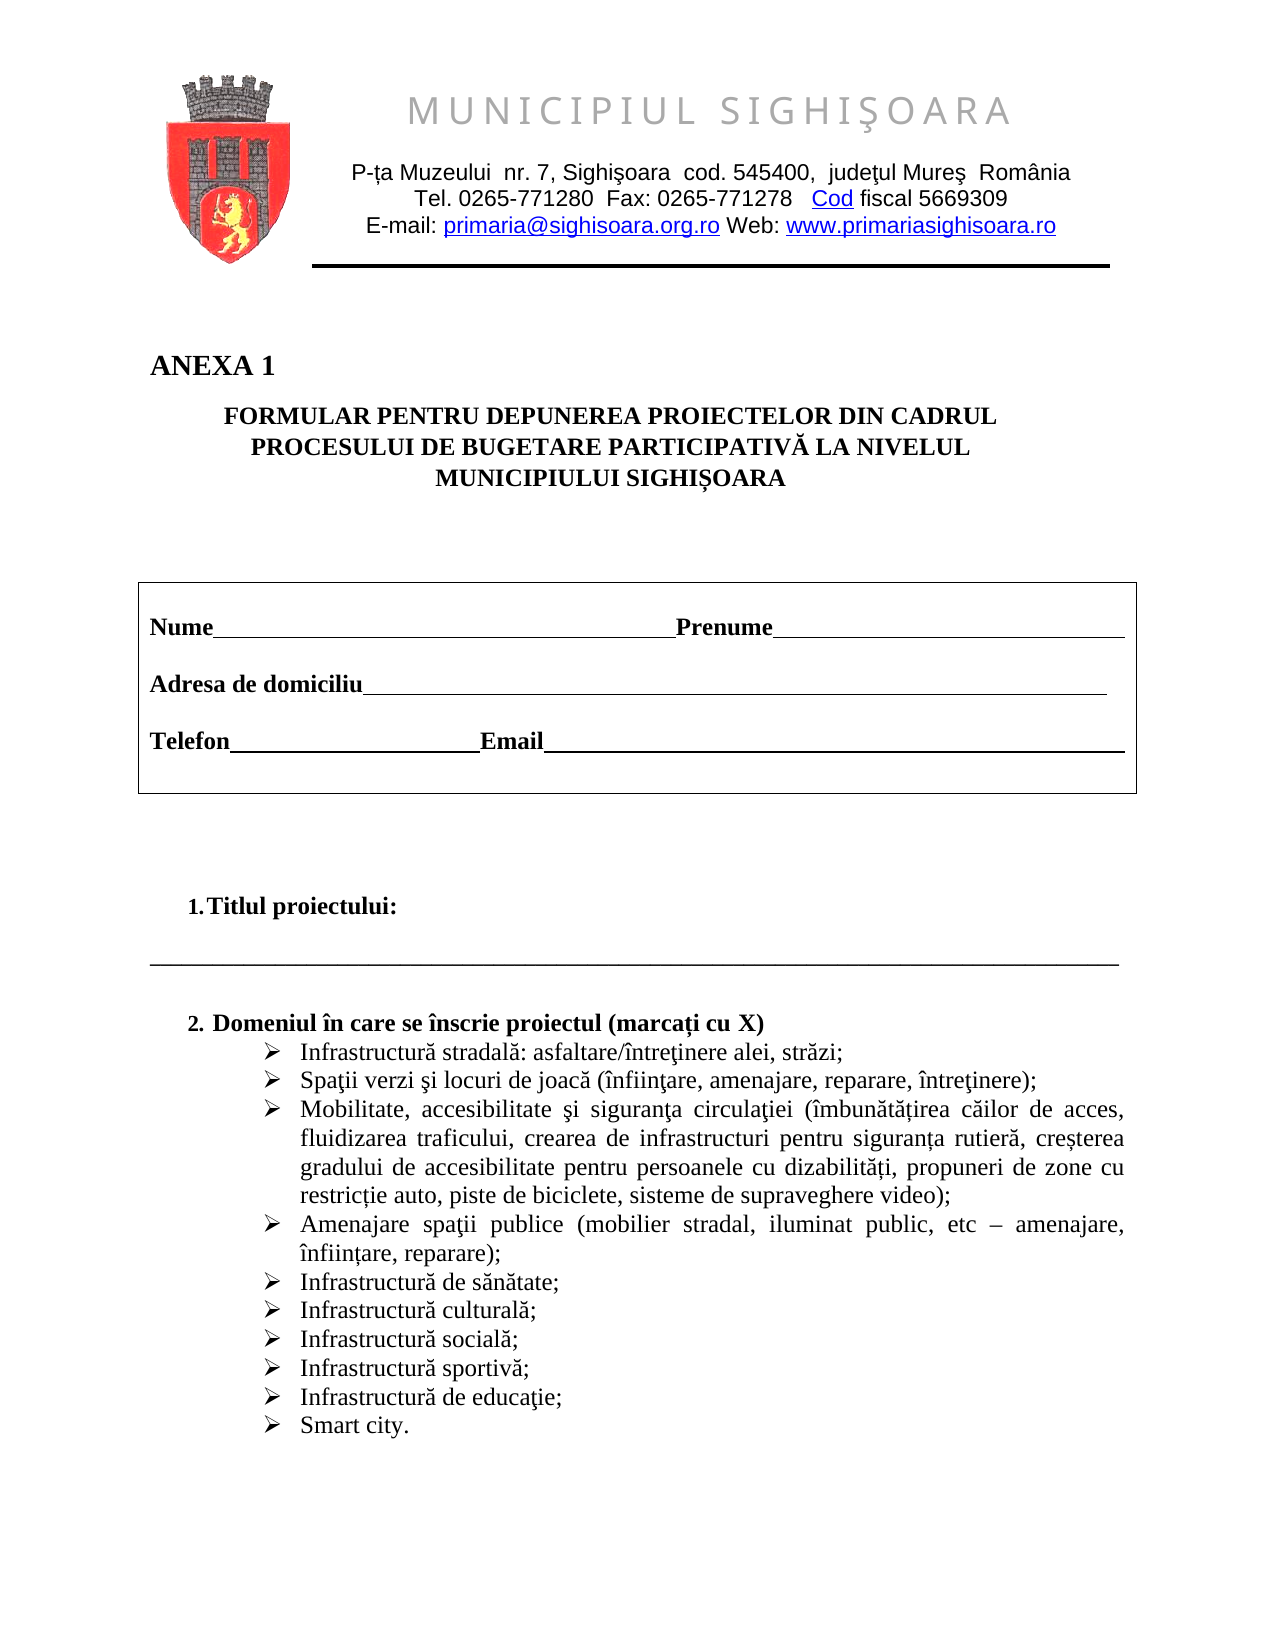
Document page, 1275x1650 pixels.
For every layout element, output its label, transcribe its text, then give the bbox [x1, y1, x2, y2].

list Domeniul în care se înscrie proiectul (marcați cu X) [187, 1008, 1125, 1037]
list Mobilitate, accesibilitate şi siguranţa circulaţiei (îmbunătățirea căilor de acces, fluidizarea traficului, crearea de infrastructuri pentru siguranța rutieră, creșterea gradului de accesibilitate pentru persoanele cu dizabilități, propuneri de zone cu restricție auto, piste de biciclete, sisteme de supraveghere video); [262, 1094, 1125, 1209]
list Infrastructură de sănătate; [262, 1267, 1125, 1296]
text _____________________________________________________________________________________________ [150, 944, 1125, 968]
list Infrastructură de educaţie; [262, 1382, 1125, 1411]
list Titlul proiectului: [187, 891, 1125, 920]
list Smart city. [262, 1411, 1125, 1439]
list Infrastructură culturală; [262, 1296, 1125, 1324]
text ANEXA 1 [150, 348, 1125, 382]
list Infrastructură sportivă; [262, 1353, 1125, 1382]
list Amenajare spaţii publice (mobilier stradal, iluminat public, etc – amenajare, înființare, reparare); [262, 1209, 1125, 1267]
list Infrastructură socială; [262, 1324, 1125, 1353]
list Infrastructură stradală: asfaltare/întreţinere alei, străzi; [262, 1037, 1125, 1066]
list Spaţii verzi şi locuri de joacă (înfiinţare, amenajare, reparare, întreţinere); [262, 1066, 1125, 1094]
text FORMULAR PENTRU DEPUNEREA PROIECTELOR DIN CADRUL PROCESULUI DE BUGETARE PARTICIPATIVĂ LA NIVELUL MUNICIPIULUI SIGHIȘOARA [201, 401, 1020, 492]
